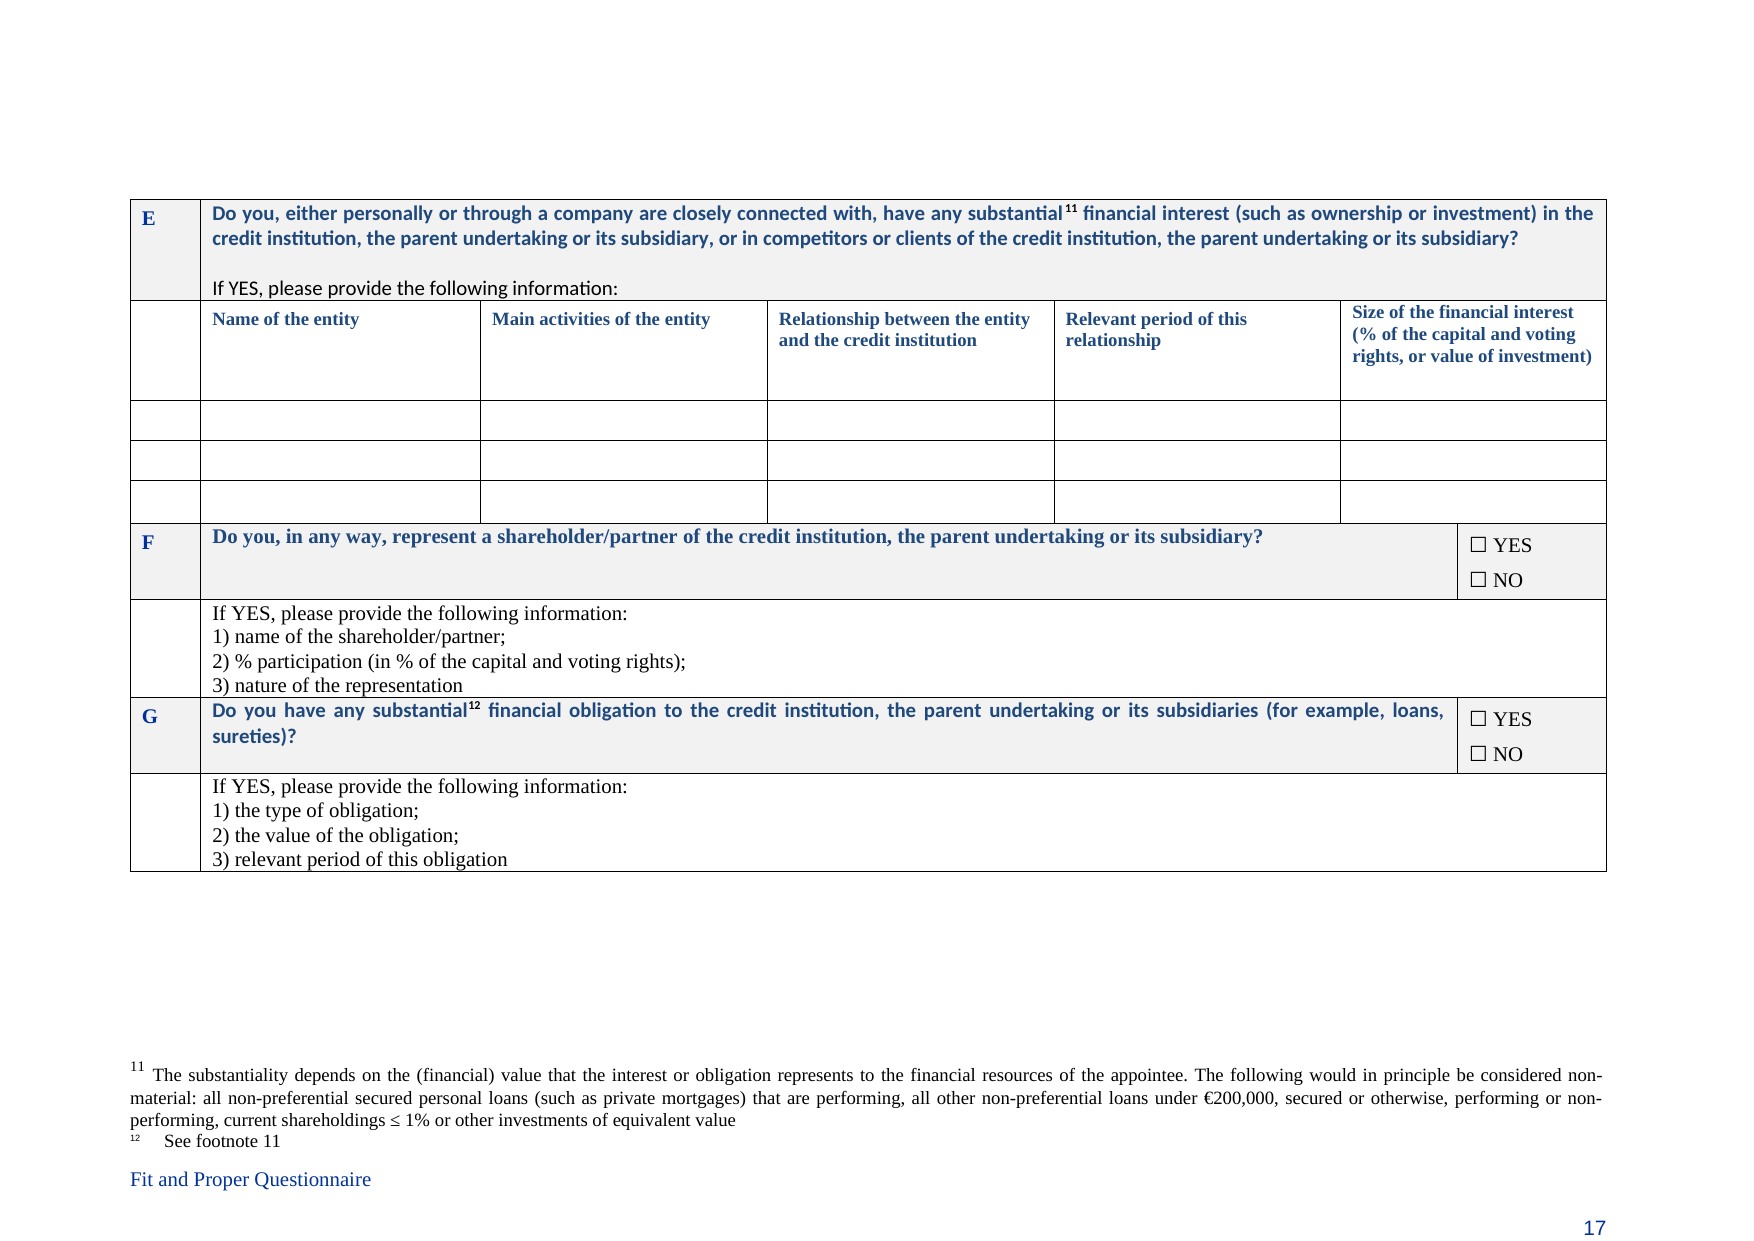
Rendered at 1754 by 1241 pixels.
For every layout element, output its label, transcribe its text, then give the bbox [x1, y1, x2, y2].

table_cell If YES, please provide the following information: 1) name of the shareholder/partner; 2) % participation (in % of the capital and voting rights); 3) nature of the representation [201, 600, 1606, 697]
table_cell Size of the financial interest (% of the capital and voting rights, or value of investment) [1341, 301, 1606, 400]
table_cell [1341, 401, 1606, 440]
table_cell [768, 481, 1054, 523]
table_cell YES NO [1458, 698, 1606, 773]
table_cell [768, 441, 1054, 479]
table_cell [1341, 481, 1606, 523]
table_cell F [131, 524, 200, 599]
table_cell [481, 441, 767, 479]
table_cell [201, 481, 480, 523]
table_cell If YES, please provide the following information: 1) the type of obligation; 2) the value of the obligation; 3) relevant period of this obligation [201, 774, 1606, 871]
table_header E [131, 200, 200, 300]
table_cell [131, 774, 200, 871]
table_cell [481, 401, 767, 440]
table_cell [481, 481, 767, 523]
table_cell [131, 600, 200, 697]
table_cell Relationship between the entity and the credit institution [768, 301, 1054, 400]
table_cell G [131, 698, 200, 773]
table_cell [131, 401, 200, 440]
table_cell [131, 481, 200, 523]
table_header Do you, either personally or through a company are closely connected with, have any substantial financial interest (such as ownership or investment) in the credit institution, the parent undertaking or its subsidiary, or in competitors or clients of the credit institution, the parent undertaking or its subsidiary? If YES, please provide the following information: [201, 200, 1606, 300]
table_cell [201, 401, 480, 440]
table_cell [201, 441, 480, 479]
table_cell Relevant period of this relationship [1055, 301, 1340, 400]
table_cell Do you have any substantial financial obligation to the credit institution, the parent undertaking or its subsidiaries (for example, loans, sureties)? [201, 698, 1457, 773]
table_cell Main activities of the entity [481, 301, 767, 400]
table_cell [1055, 441, 1340, 479]
table_cell Do you, in any way, represent a shareholder/partner of the credit institution, the parent undertaking or its subsidiary? [201, 524, 1457, 599]
table_cell [1055, 481, 1340, 523]
table_cell [768, 401, 1054, 440]
table_cell [1341, 441, 1606, 479]
table_cell Name of the entity [201, 301, 480, 400]
table_cell YES NO [1458, 524, 1606, 599]
table_cell [1055, 401, 1340, 440]
table_cell [131, 441, 200, 479]
table_cell [131, 301, 200, 400]
